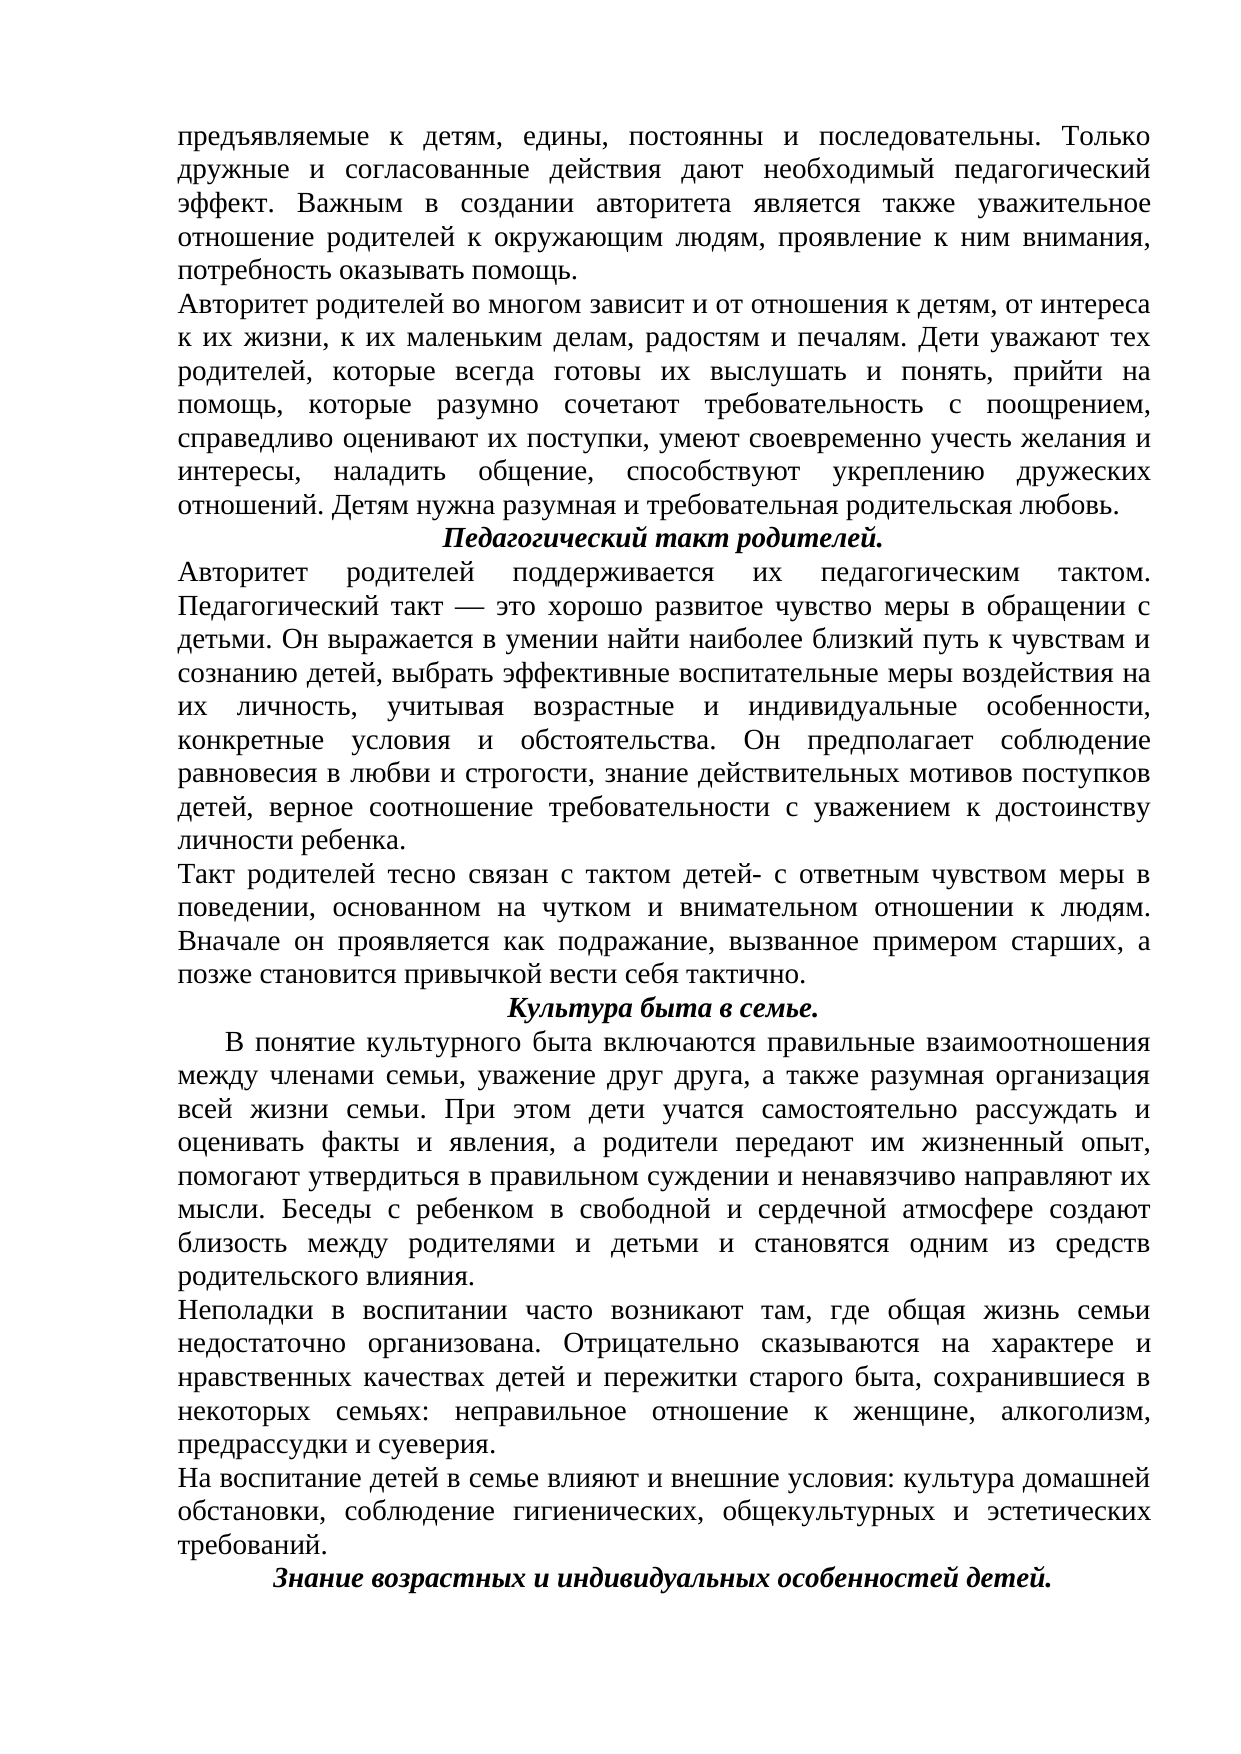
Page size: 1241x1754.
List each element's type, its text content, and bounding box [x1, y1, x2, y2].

text Авторитет родителей поддерживается их педагогическим тактом. Педагогический такт — это хорошо развитое чувство меры в обращении с детьми. Он выражается в умении найти наиболее близкий путь к чувствам и сознанию детей, выбрать эффективные воспитательные меры воздействия на их личность, учитывая возрастные и индивидуальные особенности, конкретные условия и обстоятельства. Он предполагает соблюдение равновесия в любви и строгости, знание действительных мотивов поступков детей, верное соотношение требовательности с уважением к достоинству личности ребенка. [177, 554, 1152, 856]
text Неполадки в воспитании часто возникают там, где общая жизнь семьи недостаточно организована. Отрицательно сказываются на характере и нравственных качествах детей и пережитки старого быта, сохранившиеся в некоторых семьях: неправильное отношение к женщине, алкоголизм, предрассудки и суеверия. [177, 1292, 1152, 1460]
text В понятие культурного быта включаются правильные взаимоотношения между членами семьи, уважение друг друга, а также разумная организация всей жизни семьи. При этом дети учатся самостоятельно рассуждать и оценивать факты и явления, а родители передают им жизненный опыт, помогают утвердиться в правильном суждении и ненавязчиво направляют их мысли. Беседы с ребенком в свободной и сердечной атмосфере создают близость между родителями и детьми и становятся одним из средств родительского влияния. [177, 1024, 1152, 1292]
text Педагогический такт родителей. [177, 521, 1152, 554]
text Авторитет родителей во многом зависит и от отношения к детям, от интереса к их жизни, к их маленьким делам, радостям и печалям. Дети уважают тех родителей, которые всегда готовы их выслушать и понять, прийти на помощь, которые разумно сочетают требовательность с поощрением, справедливо оценивают их поступки, умеют своевременно учесть желания и интересы, наладить общение, способствуют укреплению дружеских отношений. Детям нужна разумная и требовательная родительская любовь. [177, 286, 1152, 521]
text На воспитание детей в семье влияют и внешние условия: культура домашней обстановки, соблюдение гигиенических, общекультурных и эстетических требований. [177, 1460, 1152, 1560]
text Такт родителей тесно связан с тактом детей- с ответным чувством меры в поведении, основанном на чутком и внимательном отношении к людям. Вначале он проявляется как подражание, вызванное примером старших, а позже становится привычкой вести себя тактично. [177, 856, 1152, 990]
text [177, 118, 1152, 286]
text Знание возрастных и индивидуальных особенностей детей. [177, 1560, 1152, 1594]
text Культура быта в семье. [177, 990, 1152, 1024]
